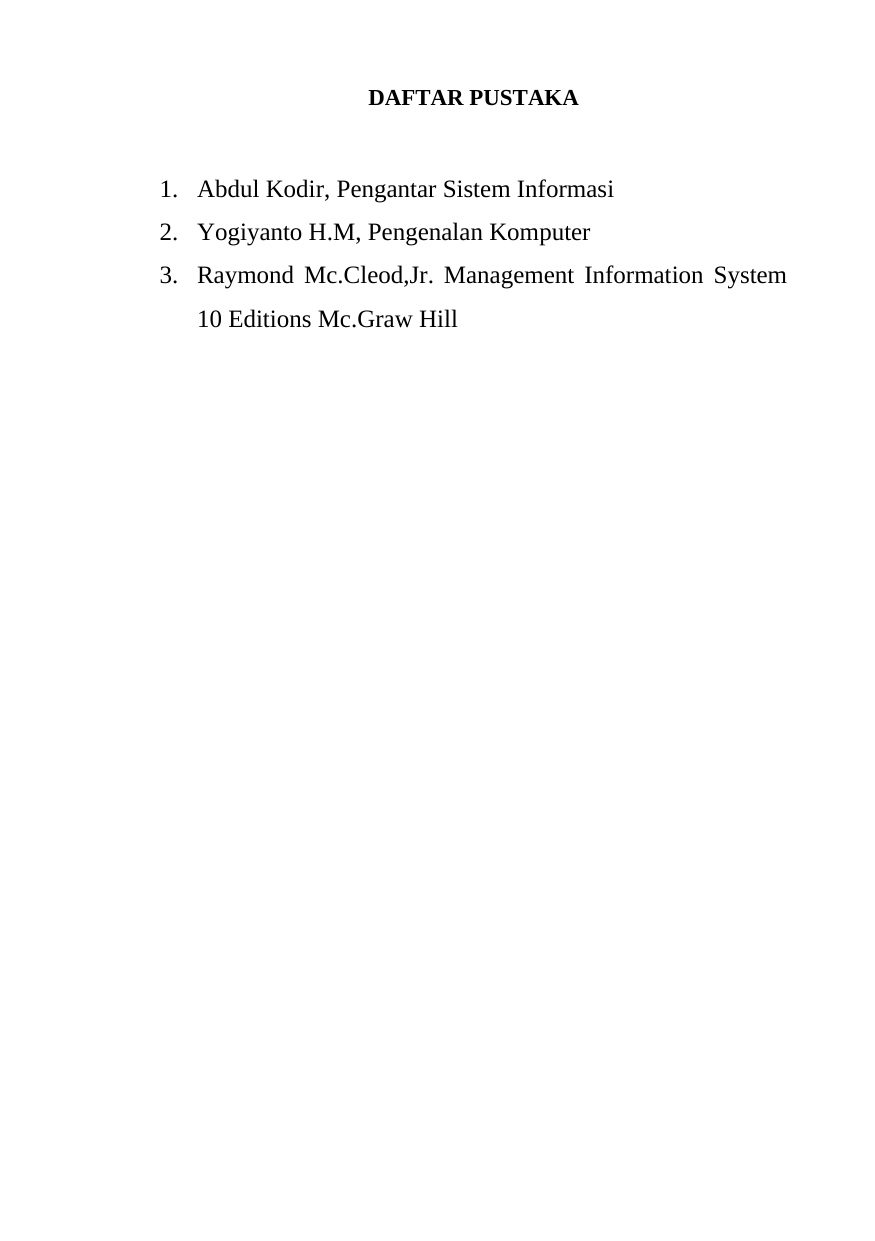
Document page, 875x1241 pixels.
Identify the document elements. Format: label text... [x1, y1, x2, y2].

list DAFTAR PUSTAKA [159, 84, 787, 111]
list Raymond Mc.Cleod,Jr. Management Information System 10 Editions Mc.Graw Hill [159, 261, 787, 332]
list Abdul Kodir, Pengantar Sistem Informasi [159, 174, 787, 203]
list Yogiyanto H.M, Pengenalan Komputer [159, 217, 787, 246]
